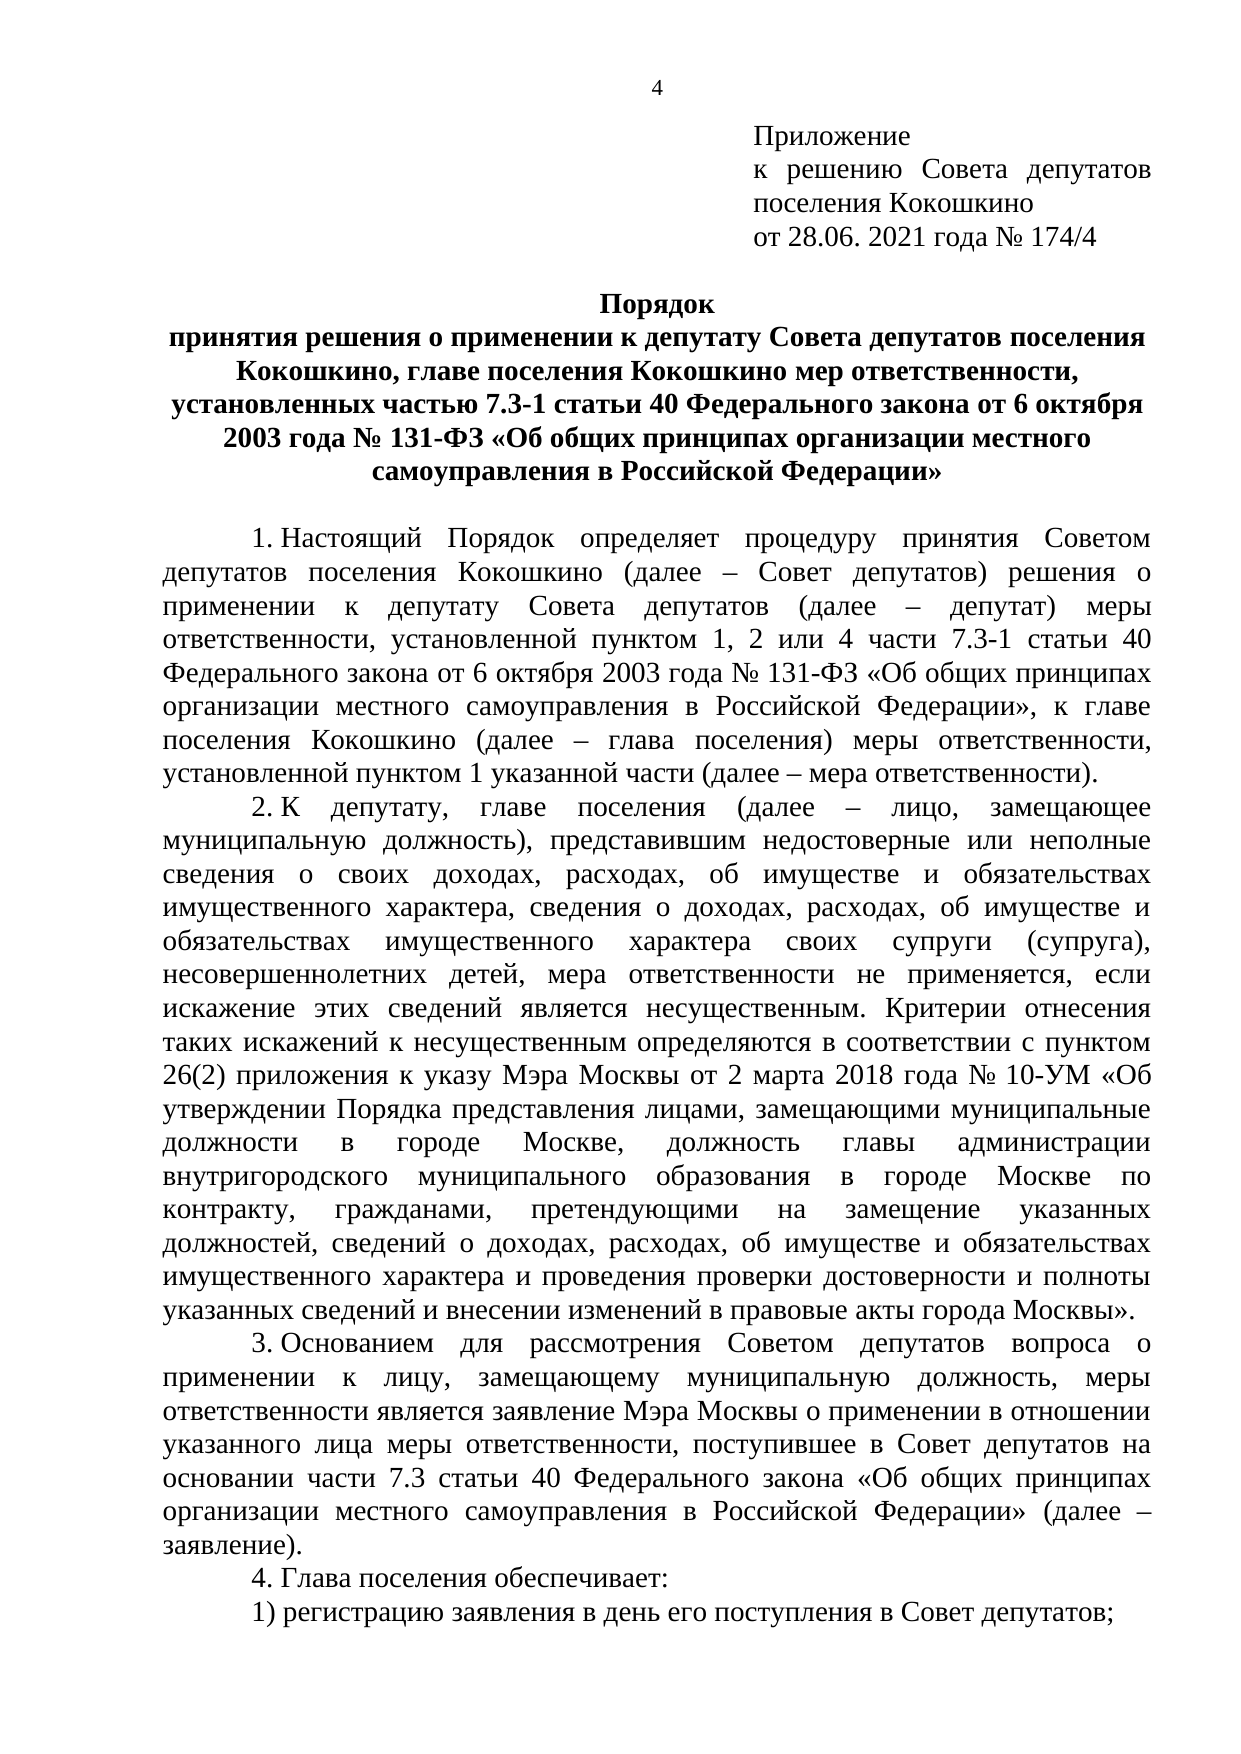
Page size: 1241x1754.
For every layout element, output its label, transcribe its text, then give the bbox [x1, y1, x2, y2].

text принятия решения о применении к депутату Совета депутатов поселения Кокошкино, главе поселения Кокошкино мер ответственности, установленных частью 7.3-1 статьи 40 Федерального закона от 6 октября 2003 года № 131-ФЗ «Об общих принципах организации местного самоуправления в Российской Федерации» [162, 319, 1152, 487]
text 1. Настоящий Порядок определяет процедуру принятия Советом депутатов поселения Кокошкино (далее – Совет депутатов) решения о применении к депутату Совета депутатов (далее – депутат) меры ответственности, установленной пунктом 1, 2 или 4 части 7.3-1 статьи 40 Федерального закона от 6 октября 2003 года № 131-ФЗ «Об общих принципах организации местного самоуправления в Российской Федерации», к главе поселения Кокошкино (далее – глава поселения) меры ответственности, установленной пунктом 1 указанной части (далее – мера ответственности). [162, 521, 1152, 789]
text 4. Глава поселения обеспечивает: [162, 1560, 1152, 1594]
text 2. К депутату, главе поселения (далее – лицо, замещающее муниципальную должность), представившим недостоверные или неполные сведения о своих доходах, расходах, об имуществе и обязательствах имущественного характера, сведения о доходах, расходах, об имуществе и обязательствах имущественного характера своих супруги (супруга), несовершеннолетних детей, мера ответственности не применяется, если искажение этих сведений является несущественным. Критерии отнесения таких искажений к несущественным определяются в соответствии с пунктом 26(2) приложения к указу Мэра Москвы от 2 марта 2018 года № 10-УМ «Об утверждении Порядка представления лицами, замещающими муниципальные должности в городе Москве, должность главы администрации внутригородского муниципального образования в городе Москве по контракту, гражданами, претендующими на замещение указанных должностей, сведений о доходах, расходах, об имуществе и обязательствах имущественного характера и проведения проверки достоверности и полноты указанных сведений и внесении изменений в правовые акты города Москвы». [162, 789, 1152, 1326]
text 3. Основанием для рассмотрения Советом депутатов вопроса о применении к лицу, замещающему муниципальную должность, меры ответственности является заявление Мэра Москвы о применении в отношении указанного лица меры ответственности, поступившее в Совет депутатов на основании части 7.3 статьи 40 Федерального закона «Об общих принципах организации местного самоуправления в Российской Федерации» (далее – заявление). [162, 1326, 1152, 1560]
text Приложение [162, 118, 1152, 152]
text от 28.06. 2021 года № 174/4 [753, 219, 1152, 252]
text 1) регистрацию заявления в день его поступления в Совет депутатов; [162, 1594, 1152, 1627]
text Порядок [162, 286, 1152, 319]
text к решению Совета депутатов поселения Кокошкино [753, 152, 1152, 219]
